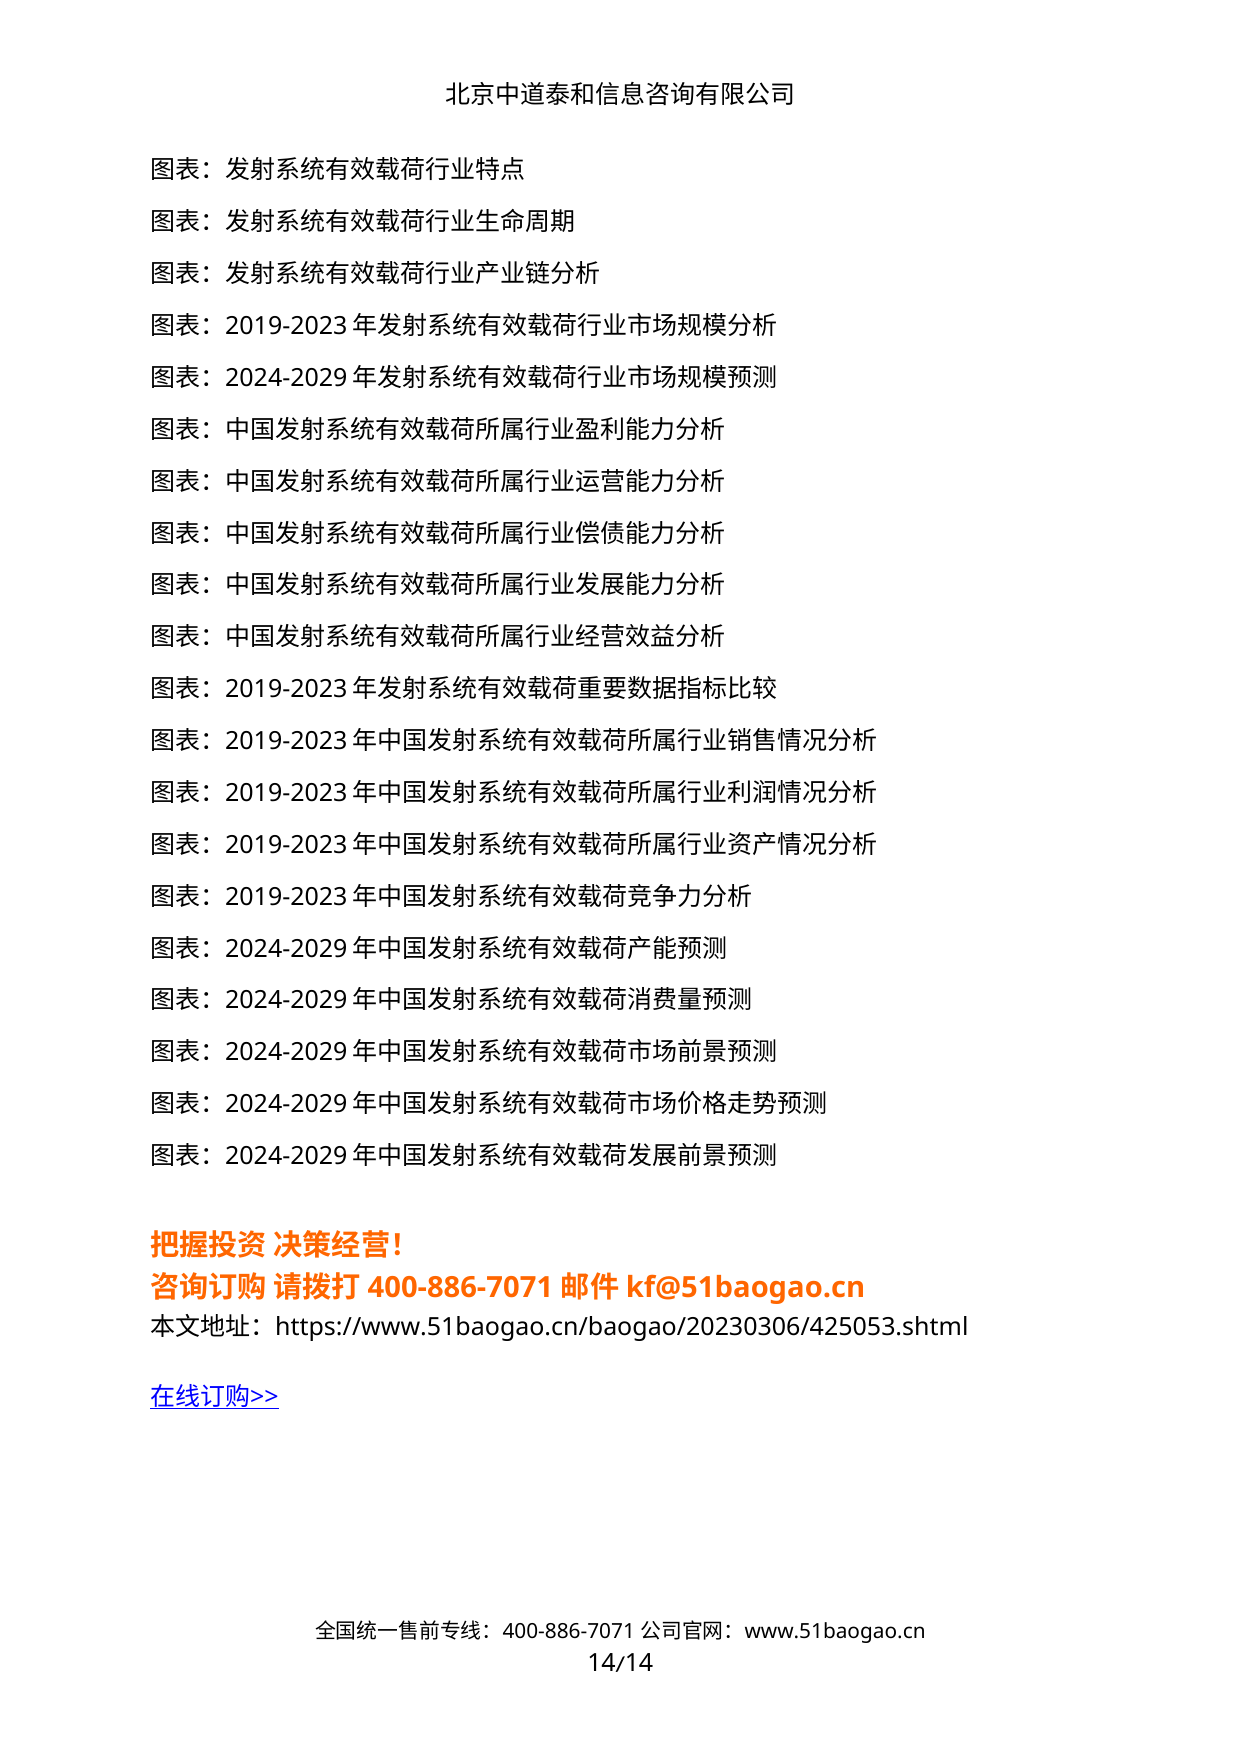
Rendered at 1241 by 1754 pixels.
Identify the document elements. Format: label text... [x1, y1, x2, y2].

text 图表：2024-2029年中国发射系统有效载荷产能预测 [150, 928, 1090, 964]
text 图表：2019-2023年中国发射系统有效载荷所属行业资产情况分析 [150, 824, 1090, 861]
text 图表：2024-2029年中国发射系统有效载荷发展前景预测 [150, 1136, 1090, 1172]
text 图表：2019-2023年中国发射系统有效载荷所属行业销售情况分析 [150, 721, 1090, 757]
text 图表：发射系统有效载荷行业产业链分析 [150, 254, 1090, 290]
text 在线订购>> [150, 1342, 1090, 1413]
text 图表：2019-2023年中国发射系统有效载荷竞争力分析 [150, 876, 1090, 912]
text 图表：2024-2029年中国发射系统有效载荷市场价格走势预测 [150, 1084, 1090, 1120]
text 图表：发射系统有效载荷行业特点 [150, 150, 1090, 186]
text 图表：中国发射系统有效载荷所属行业偿债能力分析 [150, 513, 1090, 549]
text 图表：2019-2023年发射系统有效载荷行业市场规模分析 [150, 306, 1090, 342]
text 图表：2024-2029年中国发射系统有效载荷消费量预测 [150, 980, 1090, 1016]
text 图表：中国发射系统有效载荷所属行业运营能力分析 [150, 461, 1090, 497]
text 图表：中国发射系统有效载荷所属行业发展能力分析 [150, 565, 1090, 601]
text 图表：中国发射系统有效载荷所属行业经营效益分析 [150, 617, 1090, 653]
text 把握投资 决策经营！咨询订购 请拨打 400-886-7071 邮件 kf@51baogao.cn本文地址：https://www.51baogao.cn/baogao/20230306/425053.shtml [150, 1187, 1090, 1342]
text 图表：2024-2029年发射系统有效载荷行业市场规模预测 [150, 357, 1090, 394]
text 图表：2024-2029年中国发射系统有效载荷市场前景预测 [150, 1032, 1090, 1068]
text 图表：2019-2023年发射系统有效载荷重要数据指标比较 [150, 669, 1090, 705]
text 图表：中国发射系统有效载荷所属行业盈利能力分析 [150, 409, 1090, 446]
text 图表：2019-2023年中国发射系统有效载荷所属行业利润情况分析 [150, 772, 1090, 809]
text 图表：发射系统有效载荷行业生命周期 [150, 202, 1090, 238]
